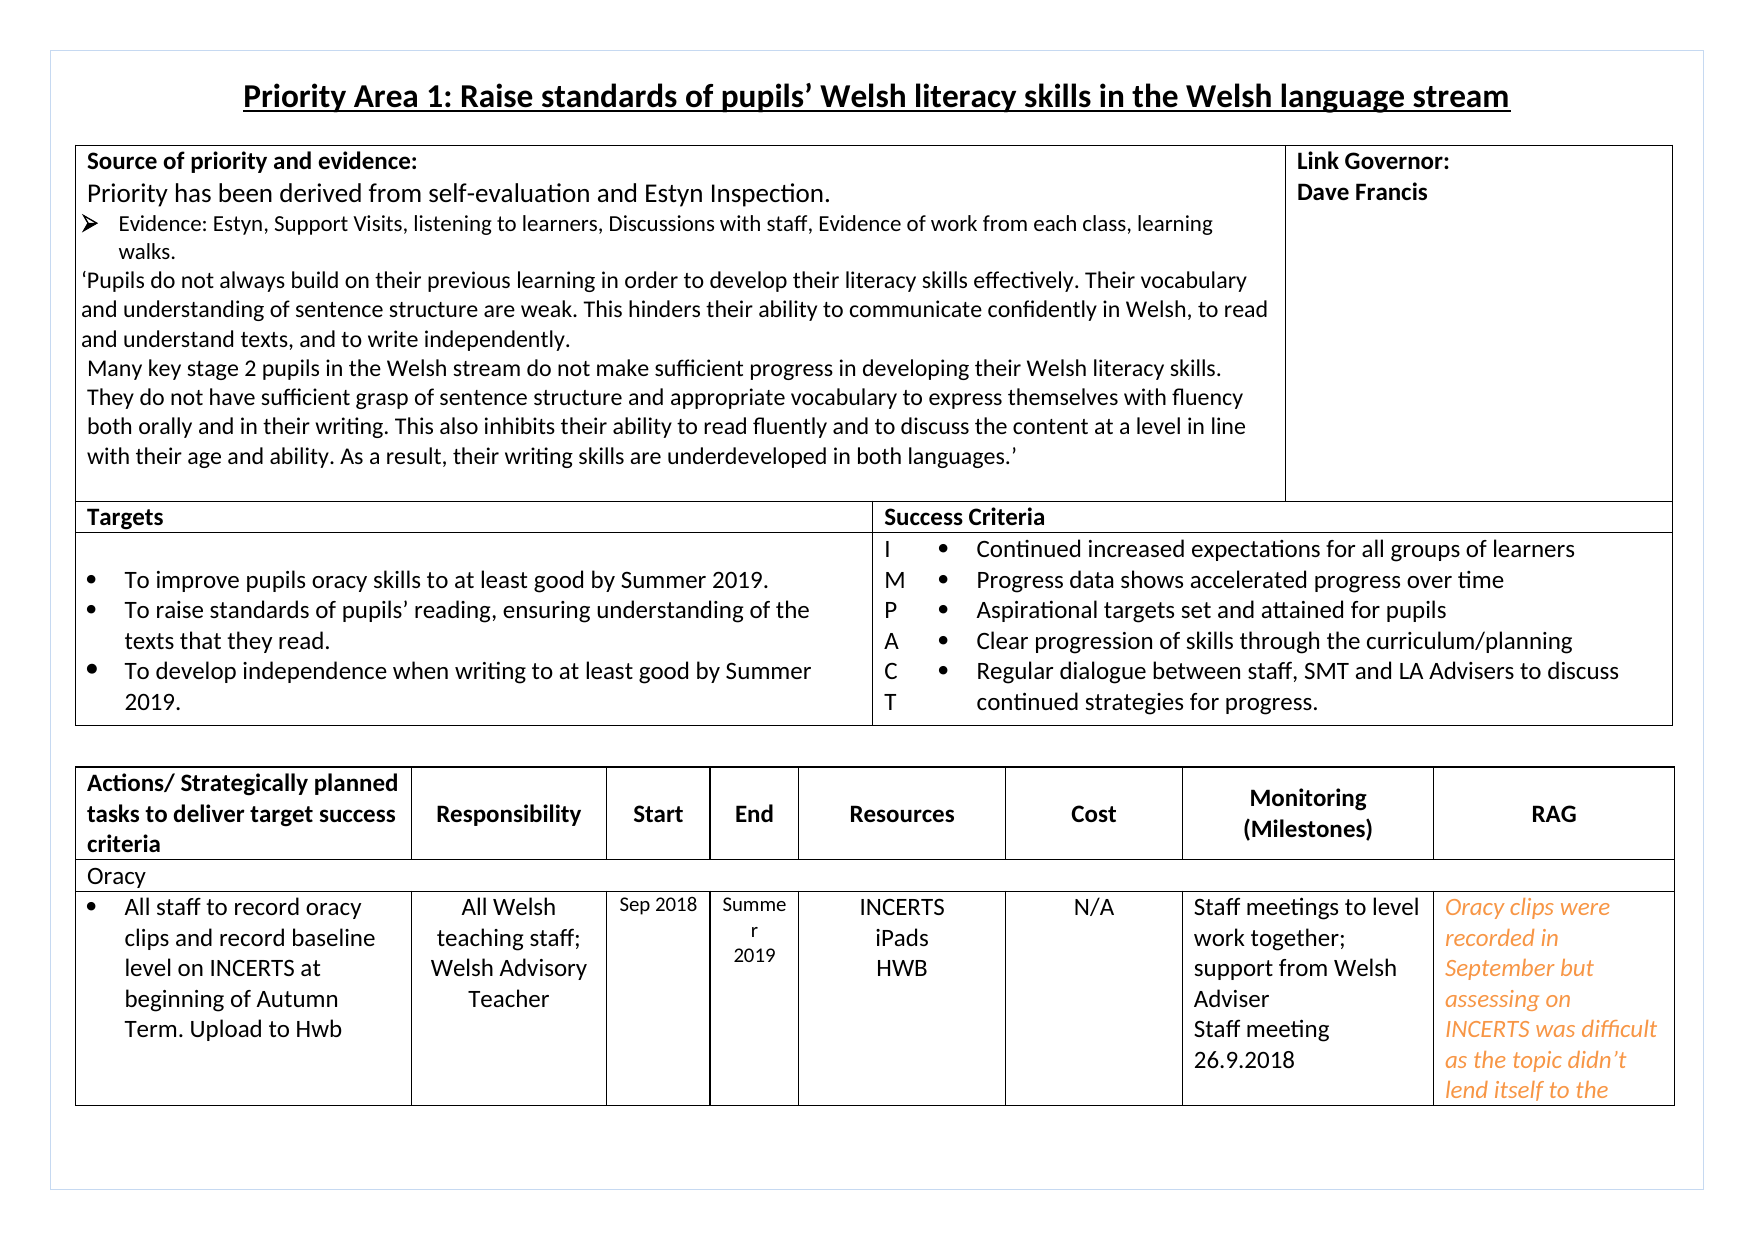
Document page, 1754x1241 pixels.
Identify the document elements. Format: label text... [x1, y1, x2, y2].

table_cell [1183, 892, 1433, 1105]
table_cell Targets [76, 502, 872, 532]
table_cell Continued increased expectations for all groups of learners Progress data shows accelerated progress over time Aspirational targets set and attained for pupils Clear progression of skills through the curriculum/planning Regular dialogue between staff, SMT and LA Advisers to discuss continued strategies for progress. [922, 533, 1672, 724]
table_header RAG [1434, 768, 1674, 859]
table_header Source of priority and evidence: Priority has been derived from self-evaluation and Estyn Inspection. Evidence: Estyn, Support Visits, listening to learners, Discussions with staff, Evidence of work from each class, learning walks. ‘Pupils do not always build on their previous learning in order to develop their literacy skills effectively. Their vocabulary and understanding of sentence structure are weak. This hinders their ability to communicate confidently in Welsh, to read and understand texts, and to write independently. Many key stage 2 pupils in the Welsh stream do not make sufficient progress in developing their Welsh literacy skills. They do not have sufficient grasp of sentence structure and appropriate vocabulary to express themselves with fluency both orally and in their writing. This also inhibits their ability to read fluently and to discuss the content at a level in line with their age and ability. As a result, their writing skills are underdeveloped in both languages.’ [76, 146, 1285, 501]
table_header Cost [1006, 768, 1182, 859]
table_header Responsibility [412, 768, 606, 859]
table_cell Summer 2019 [711, 892, 798, 1105]
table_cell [76, 892, 411, 1105]
table_cell INCERTS iPads HWB [799, 892, 1005, 1105]
table_cell I M P A C T [873, 533, 922, 724]
table_cell Oracy [76, 860, 1674, 891]
table_header Monitoring (Milestones) [1183, 768, 1433, 859]
table_cell Success Criteria [873, 502, 1672, 532]
table_header Actions/ Strategically planned tasks to deliver target success criteria [76, 768, 411, 859]
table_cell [412, 892, 606, 1105]
table_header Link Governor: Dave Francis [1286, 146, 1672, 501]
subtitle Priority Area 1: Raise standards of pupils’ Welsh literacy skills in the Welsh language stream [75, 75, 1679, 116]
table_cell Sep 2018 [607, 892, 709, 1105]
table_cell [1434, 892, 1674, 1105]
table_header End [711, 768, 798, 859]
table_header Resources [799, 768, 1005, 859]
table_cell To improve pupils oracy skills to at least good by Summer 2019. To raise standards of pupils’ reading, ensuring understanding of the texts that they read. To develop independence when writing to at least good by Summer 2019. [76, 533, 872, 724]
table_header Start [607, 768, 709, 859]
table_cell N/A [1006, 892, 1182, 1105]
